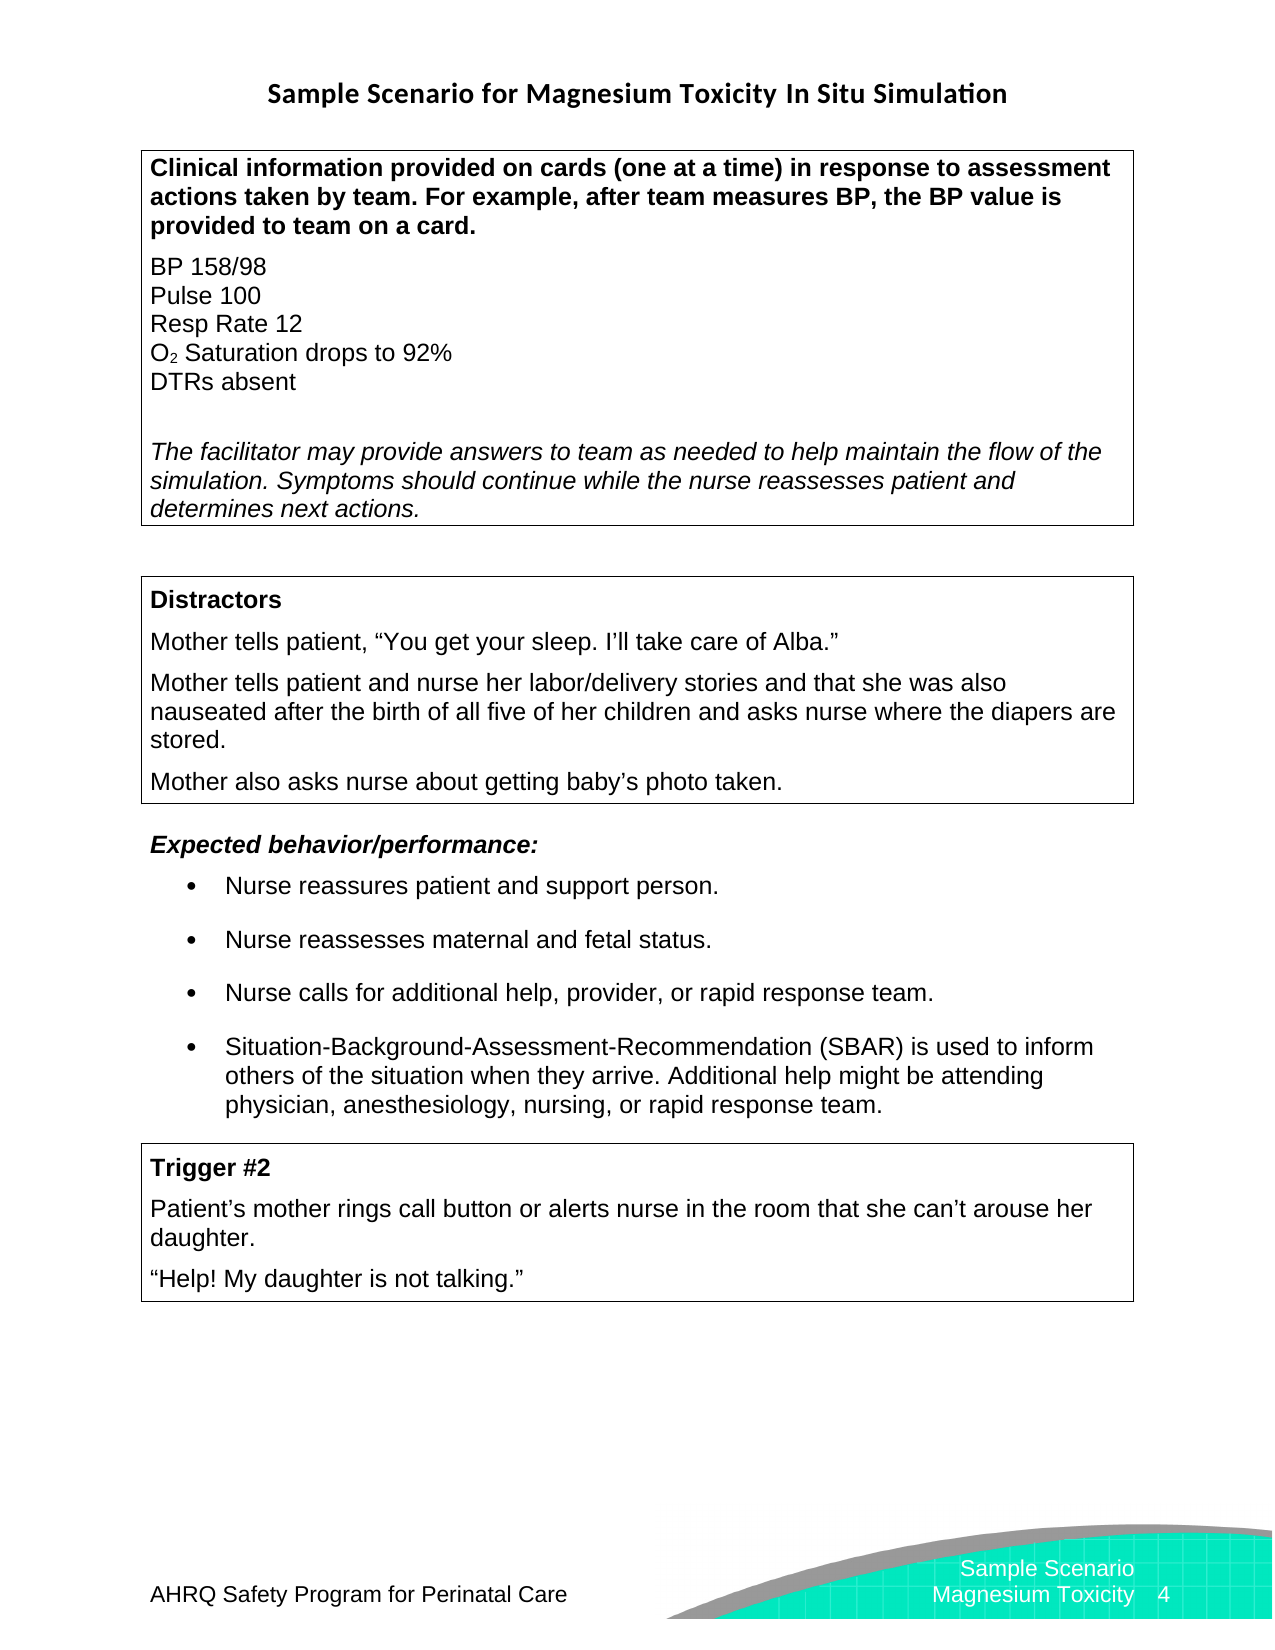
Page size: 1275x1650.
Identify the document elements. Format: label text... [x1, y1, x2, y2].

text Mother also asks nurse about getting baby’s photo taken. [142, 757, 1133, 803]
picture [654, 1503, 1273, 1619]
text Distractors [142, 577, 1133, 614]
text Patient’s mother rings call button or alerts nurse in the room that she can’t arouse her daughter. [142, 1184, 1133, 1251]
text The facilitator may provide answers to team as needed to help maintain the flow of the simulation. Symptoms should continue while the nurse reassesses patient and determines next actions. [142, 434, 1133, 525]
text Nurse reassures patient and support person. [187, 871, 1125, 899]
text “Help! My daughter is not talking.” [142, 1254, 1133, 1301]
text Nurse calls for additional help, provider, or rapid response team. [187, 978, 1125, 1007]
text BP 158/98 [142, 249, 1133, 281]
text Nurse reassesses maternal and fetal status. [187, 924, 1125, 953]
text O2 Saturation drops to 92% [150, 338, 1125, 367]
text Mother tells patient, “You get your sleep. I’ll take care of Alba.” [142, 617, 1133, 655]
text Pulse 100 [150, 281, 1125, 309]
text Clinical information provided on cards (one at a time) in response to assessment actions taken by team. For example, after team measures BP, the BP value is provided to team on a card. [142, 151, 1133, 239]
text Mother tells patient and nurse her labor/delivery stories and that she was also nauseated after the birth of all five of her children and asks nurse where the diapers are stored. [142, 658, 1133, 754]
text Resp Rate 12 [150, 309, 1125, 338]
text Situation-Background-Assessment-Recommendation (SBAR) is used to inform others of the situation when they arrive. Additional help might be attending physician, anesthesiology, nursing, or rapid response team. [187, 1032, 1125, 1118]
subtitle Expected behavior/performance: [150, 829, 1125, 858]
text Trigger #2 [142, 1144, 1133, 1181]
text DTRs absent [150, 367, 1125, 396]
